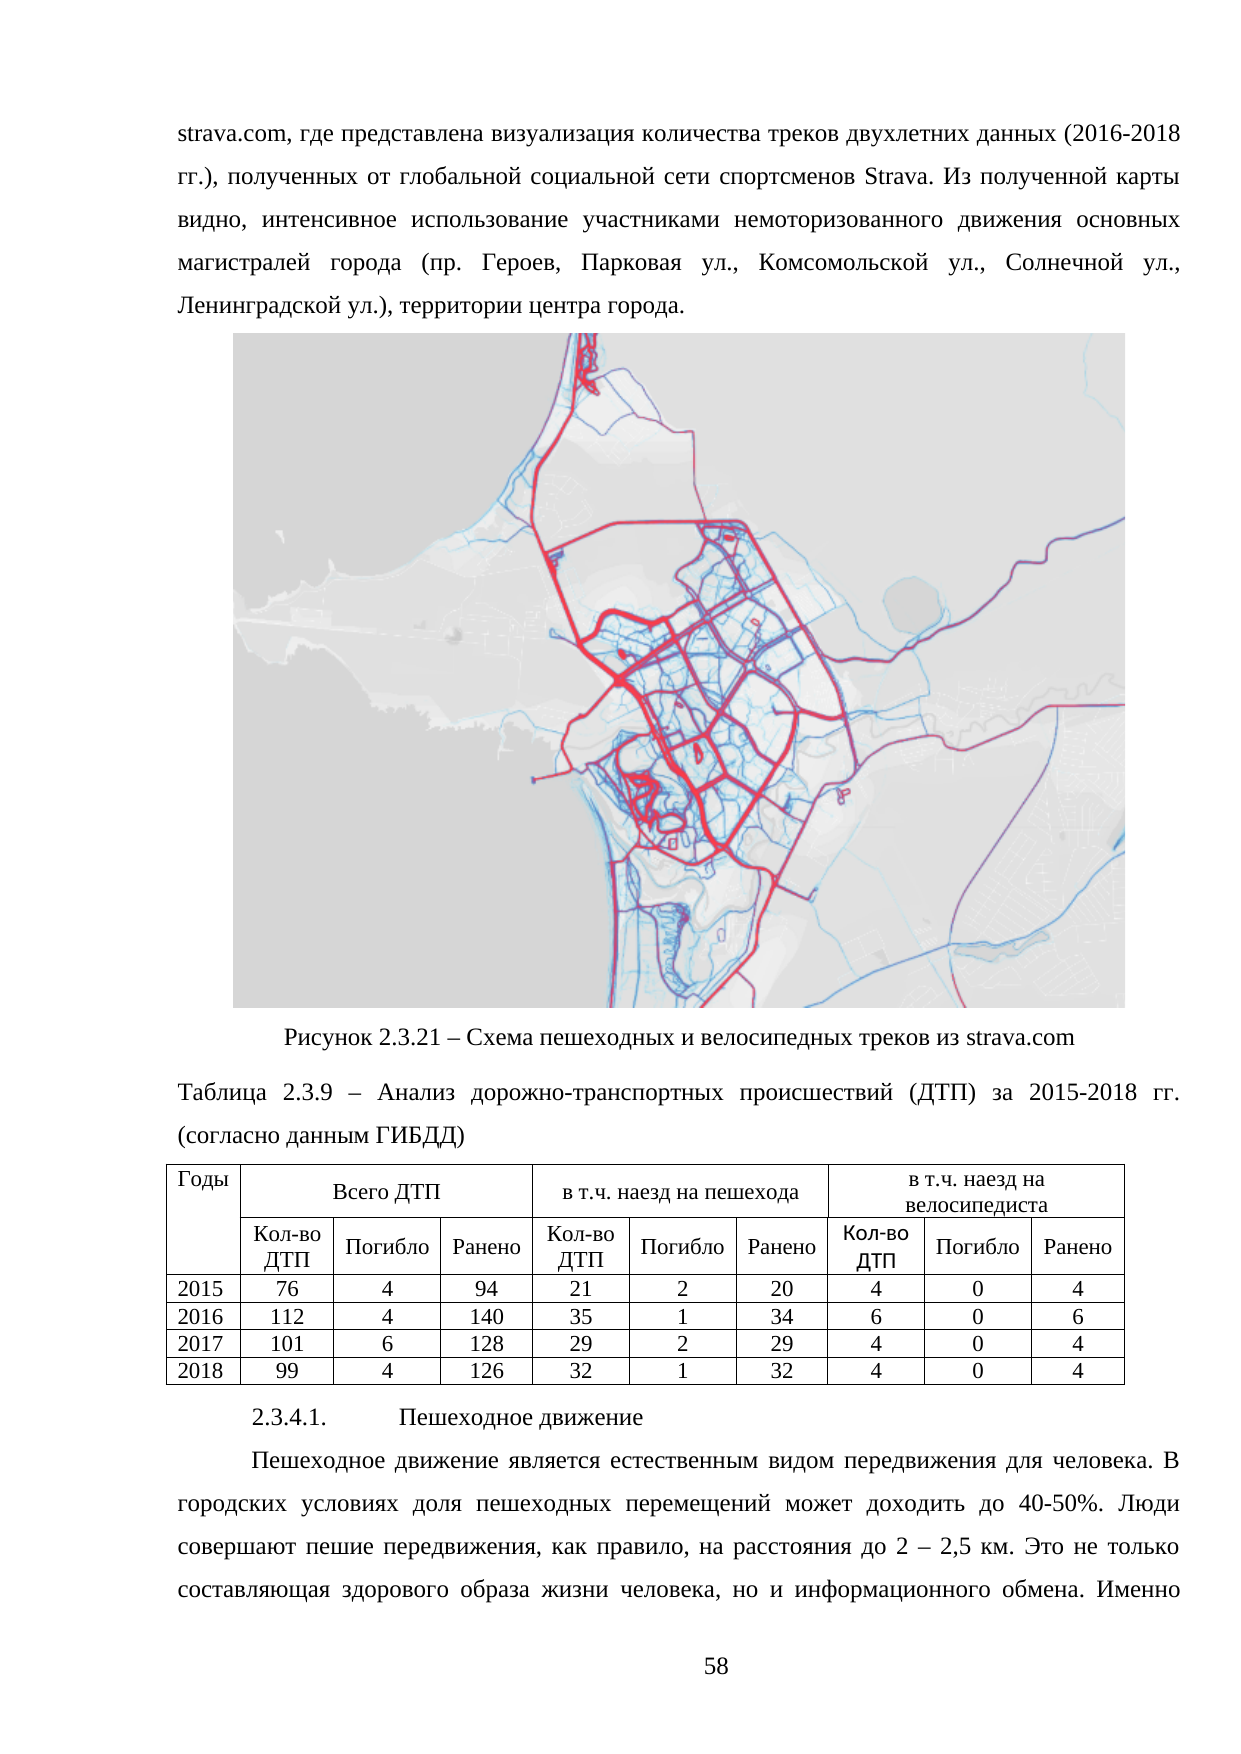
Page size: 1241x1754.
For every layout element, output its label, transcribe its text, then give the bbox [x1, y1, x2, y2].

picture [233, 333, 1126, 1008]
table_cell 4 [828, 1330, 924, 1357]
table_cell 35 [533, 1303, 629, 1329]
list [177, 1445, 1181, 1603]
table_cell 2 [630, 1275, 736, 1302]
table_cell Ранено [441, 1218, 532, 1274]
table_cell 126 [441, 1358, 532, 1384]
table_cell 101 [241, 1330, 333, 1357]
table_cell 2018 [167, 1358, 240, 1384]
table_cell 76 [241, 1275, 333, 1302]
table_cell 4 [1032, 1358, 1124, 1384]
table_cell 4 [334, 1303, 440, 1329]
table_cell 2015 [167, 1275, 240, 1302]
table_cell 99 [241, 1358, 333, 1384]
table_cell Ранено [1032, 1218, 1124, 1274]
table_cell Погибло [334, 1218, 440, 1274]
table_header Годы [167, 1165, 240, 1274]
table_cell 4 [828, 1275, 924, 1302]
table_cell 112 [241, 1303, 333, 1329]
table_cell 6 [828, 1303, 924, 1329]
table_cell 0 [925, 1330, 1031, 1357]
table_cell 2016 [167, 1303, 240, 1329]
table_cell 21 [533, 1275, 629, 1302]
table_cell 1 [630, 1358, 736, 1384]
table_cell 20 [737, 1275, 827, 1302]
table_cell 0 [925, 1358, 1031, 1384]
table_cell 29 [533, 1330, 629, 1357]
text Рисунок 2.3.21 – Схема пешеходных и велосипедных треков из strava.com [177, 1022, 1181, 1050]
table_cell 0 [925, 1275, 1031, 1302]
table_cell 4 [828, 1358, 924, 1384]
table_cell 94 [441, 1275, 532, 1302]
table_cell 29 [737, 1330, 827, 1357]
list Пешеходное движение [214, 1402, 1181, 1430]
table_cell 128 [441, 1330, 532, 1357]
table_cell 2017 [167, 1330, 240, 1357]
table_cell Погибло [925, 1218, 1031, 1274]
table_header в т.ч. наезд на пешехода [533, 1165, 828, 1217]
table_cell 4 [1032, 1275, 1124, 1302]
table_cell 2 [630, 1330, 736, 1357]
table_cell 34 [737, 1303, 827, 1329]
table_cell 6 [334, 1330, 440, 1357]
table_header в т.ч. наезд на велосипедиста [829, 1165, 1124, 1217]
table_cell 4 [334, 1358, 440, 1384]
table_cell 32 [737, 1358, 827, 1384]
text Таблица 2.3.9 – Анализ дорожно-транспортных происшествий (ДТП) за 2015-2018 гг. (согласно данным ГИБДД) [177, 1077, 1181, 1149]
table_cell Ранено [737, 1218, 827, 1274]
table_cell Кол-во ДТП [533, 1218, 629, 1274]
table_cell Кол-во ДТП [828, 1218, 924, 1274]
table_header Всего ДТП [241, 1165, 532, 1217]
table_cell 32 [533, 1358, 629, 1384]
table_cell 1 [630, 1303, 736, 1329]
table_cell 140 [441, 1303, 532, 1329]
table_cell 6 [1032, 1303, 1124, 1329]
table_cell 0 [925, 1303, 1031, 1329]
table_cell Погибло [630, 1218, 736, 1274]
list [177, 118, 1181, 319]
table_cell 4 [1032, 1330, 1124, 1357]
table_cell 4 [334, 1275, 440, 1302]
table_cell Кол-во ДТП [241, 1218, 333, 1274]
